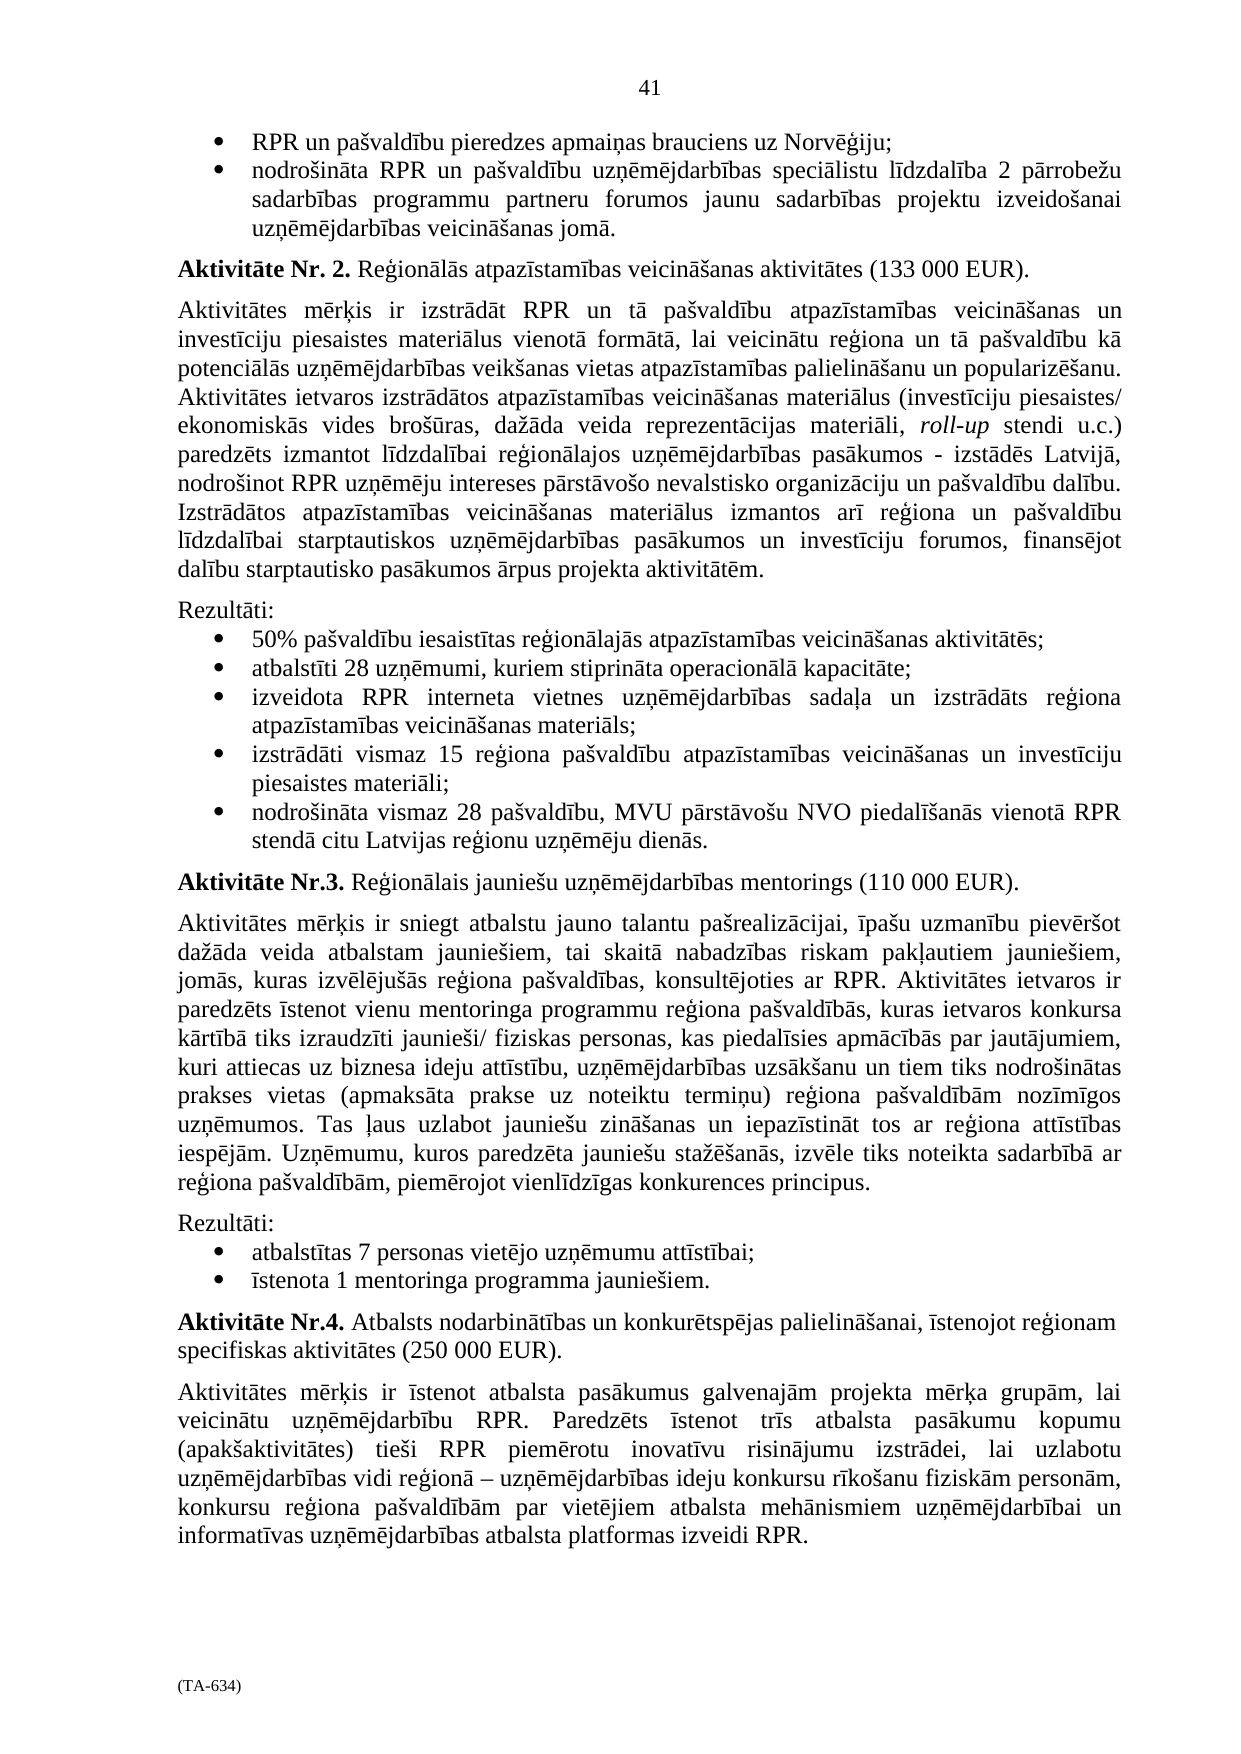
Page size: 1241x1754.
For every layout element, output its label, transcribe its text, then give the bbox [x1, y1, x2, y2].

text Aktivitāte Nr.4. Atbalsts nodarbinātības un konkurētspējas palielināšanai, īstenojot reģionam specifiskas aktivitātes (250 000 EUR). [177, 1307, 1122, 1364]
text Aktivitātes mērķis ir īstenot atbalsta pasākumus galvenajām projekta mērķa grupām, lai veicinātu uzņēmējdarbību RPR. Paredzēts īstenot trīs atbalsta pasākumu kopumu (apakšaktivitātes) tieši RPR piemērotu inovatīvu risinājumu izstrādei, lai uzlabotu uzņēmējdarbības vidi reģionā – uzņēmējdarbības ideju konkursu rīkošanu fiziskām personām, konkursu reģiona pašvaldībām par vietējiem atbalsta mehānismiem uzņēmējdarbībai un informatīvas uzņēmējdarbības atbalsta platformas izveidi RPR. [177, 1377, 1122, 1549]
list izveidota RPR interneta vietnes uzņēmējdarbības sadaļa un izstrādāts reģiona atpazīstamības veicināšanas materiāls; [214, 682, 1122, 739]
list īstenota 1 mentoringa programma jauniešiem. [214, 1265, 1122, 1294]
list nodrošināta vismaz 28 pašvaldību, MVU pārstāvošu NVO piedalīšanās vienotā RPR stendā citu Latvijas reģionu uzņēmēju dienās. [214, 797, 1122, 854]
list 50% pašvaldību iesaistītas reģionālajās atpazīstamības veicināšanas aktivitātēs; [214, 624, 1122, 653]
text Aktivitāte Nr. 2. Reģionālās atpazīstamības veicināšanas aktivitātes (133 000 EUR). [177, 254, 1122, 283]
text Aktivitātes mērķis ir izstrādāt RPR un tā pašvaldību atpazīstamības veicināšanas un investīciju piesaistes materiālus vienotā formātā, lai veicinātu reģiona un tā pašvaldību kā potenciālās uzņēmējdarbības veikšanas vietas atpazīstamības palielināšanu un popularizēšanu. Aktivitātes ietvaros izstrādātos atpazīstamības veicināšanas materiālus (investīciju piesaistes/ ekonomiskās vides brošūras, dažāda veida reprezentācijas materiāli, roll-up stendi u.c.) paredzēts izmantot līdzdalībai reģionālajos uzņēmējdarbības pasākumos - izstādēs Latvijā, nodrošinot RPR uzņēmēju intereses pārstāvošo nevalstisko organizāciju un pašvaldību dalību. Izstrādātos atpazīstamības veicināšanas materiālus izmantos arī reģiona un pašvaldību līdzdalībai starptautiskos uzņēmējdarbības pasākumos un investīciju forumos, finansējot dalību starptautisko pasākumos ārpus projekta aktivitātēm. [177, 295, 1122, 583]
text Rezultāti: [177, 595, 1122, 624]
list RPR un pašvaldību pieredzes apmaiņas brauciens uz Norvēģiju; [214, 127, 1122, 155]
text Aktivitāte Nr.3. Reģionālais jauniešu uzņēmējdarbības mentorings (110 000 EUR). [177, 867, 1122, 895]
text Aktivitātes mērķis ir sniegt atbalstu jauno talantu pašrealizācijai, īpašu uzmanību pievēršot dažāda veida atbalstam jauniešiem, tai skaitā nabadzības riskam pakļautiem jauniešiem, jomās, kuras izvēlējušās reģiona pašvaldības, konsultējoties ar RPR. Aktivitātes ietvaros ir paredzēts īstenot vienu mentoringa programmu reģiona pašvaldībās, kuras ietvaros konkursa kārtībā tiks izraudzīti jaunieši/ fiziskas personas, kas piedalīsies apmācībās par jautājumiem, kuri attiecas uz biznesa ideju attīstību, uzņēmējdarbības uzsākšanu un tiem tiks nodrošinātas prakses vietas (apmaksāta prakse uz noteiktu termiņu) reģiona pašvaldībām nozīmīgos uzņēmumos. Tas ļaus uzlabot jauniešu zināšanas un iepazīstināt tos ar reģiona attīstības iespējām. Uzņēmumu, kuros paredzēta jauniešu stažēšanās, izvēle tiks noteikta sadarbībā ar reģiona pašvaldībām, piemērojot vienlīdzīgas konkurences principus. [177, 908, 1122, 1195]
list nodrošināta RPR un pašvaldību uzņēmējdarbības speciālistu līdzdalība 2 pārrobežu sadarbības programmu partneru forumos jaunu sadarbības projektu izveidošanai uzņēmējdarbības veicināšanas jomā. [214, 155, 1122, 242]
list atbalstīti 28 uzņēmumi, kuriem stiprināta operacionālā kapacitāte; [214, 653, 1122, 682]
list izstrādāti vismaz 15 reģiona pašvaldību atpazīstamības veicināšanas un investīciju piesaistes materiāli; [214, 739, 1122, 797]
text Rezultāti: [177, 1208, 1122, 1237]
list atbalstītas 7 personas vietējo uzņēmumu attīstībai; [214, 1237, 1122, 1265]
